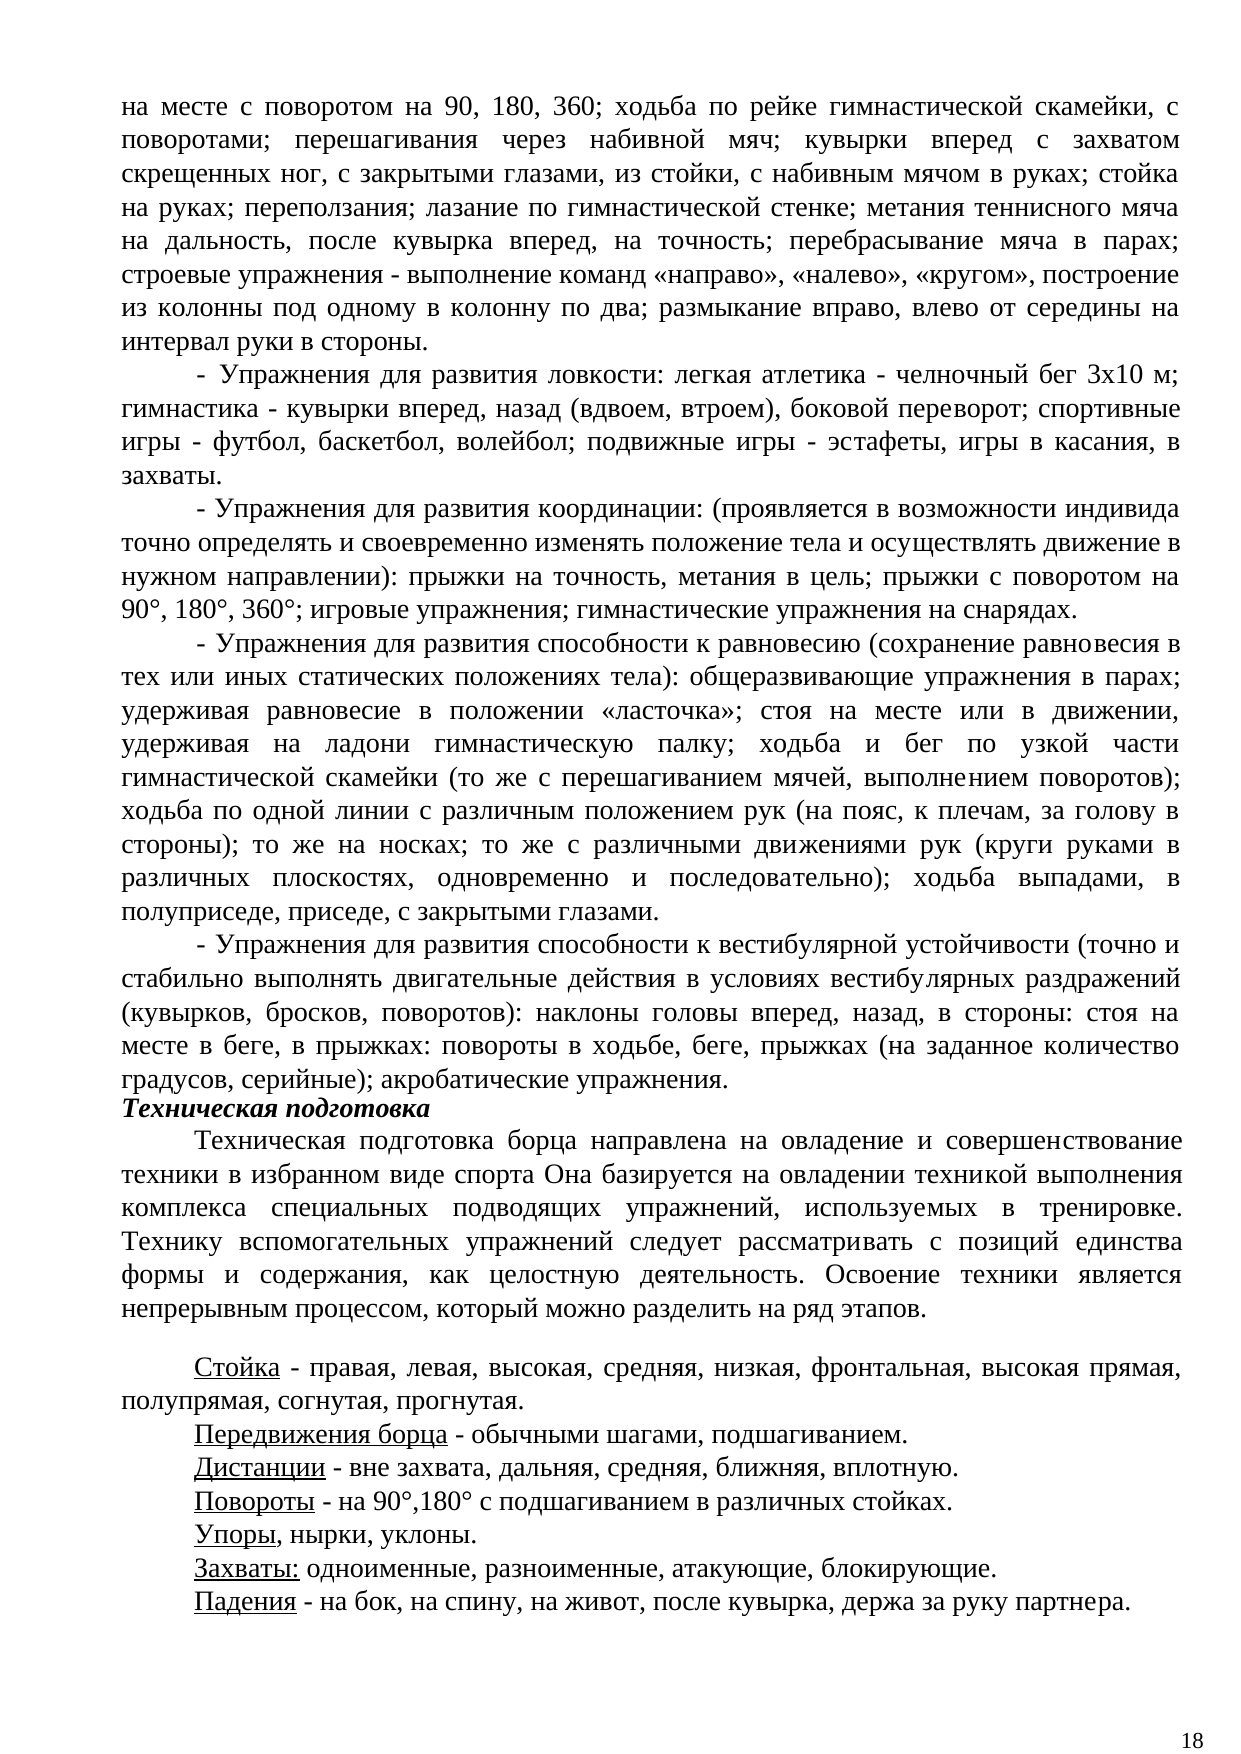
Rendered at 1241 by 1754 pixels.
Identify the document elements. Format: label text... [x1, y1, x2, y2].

text Повороты - на 90°,180° с подшагиванием в различных стойках. [121, 1483, 1183, 1517]
text Захваты: одноименные, разноименные, атакующие, блокирующие. [121, 1551, 1183, 1584]
text Упоры, нырки, уклоны. [121, 1517, 1183, 1551]
text Передвижения борца - обычными шагами, подшагиванием. [121, 1416, 1183, 1450]
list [121, 89, 1181, 357]
text Техническая подготовка борца направлена на овладение и совершенствование техники в избранном виде спорта Она базируется на овладении техникой выполнения комплекса специальных подводящих упражнений, используемых в тренировке. Технику вспомогательных упражнений следует рассматривать с позиций единства формы и содержания, как целостную деятельность. Освоение техники является непрерывным процессом, который можно разделить на ряд этапов. [121, 1123, 1183, 1324]
list Упражнения для развития способности к равновесию (сохранение равновесия в тех или иных статических положениях тела): общеразвивающие упражнения в парах; удерживая равновесие в положении «ласточка»; стоя на месте или в движении, удерживая на ладони гимнастическую палку; ходьба и бег по узкой части гимнастической скамейки (то же с перешагиванием мячей, выполнением поворотов); ходьба по одной линии с различным положением рук (на пояс, к плечам, за голову в стороны); то же на носках; то же с различными движениями рук (круги руками в различных плоскостях, одновременно и последовательно); ходьба выпадами, в полуприседе, приседе, с закрытыми глазами. [121, 625, 1181, 927]
text Падения - на бок, на спину, на живот, после кувырка, держа за руку партнера. [121, 1584, 1183, 1618]
text Стойка - правая, левая, высокая, средняя, низкая, фронтальная, высокая прямая, полупрямая, согнутая, прогнутая. [121, 1349, 1183, 1416]
text Дистанции - вне захвата, дальняя, средняя, ближняя, вплотную. [121, 1450, 1183, 1483]
list Упражнения для развития координации: (проявляется в возможности индивида точно определять и своевременно изменять положение тела и осуществлять движение в нужном направлении): прыжки на точность, метания в цель; прыжки с поворотом на 90°, 180°, 360°; игровые упражнения; гимнастические упражнения на снарядах. [121, 491, 1181, 625]
list Упражнения для развития ловкости: легкая атлетика - челночный бег 3x10 м; гимнастика - кувырки вперед, назад (вдвоем, втроем), боковой переворот; спортивные игры - футбол, баскетбол, волейбол; подвижные игры - эстафеты, игры в касания, в захваты. [121, 357, 1181, 491]
list Упражнения для развития способности к вестибулярной устойчивости (точно и стабильно выполнять двигательные действия в условиях вестибулярных раздражений (кувырков, бросков, поворотов): наклоны головы вперед, назад, в стороны: стоя на месте в беге, в прыжках: повороты в ходьбе, беге, прыжках (на заданное количество градусов, серийные); акробатические упражнения. [121, 927, 1181, 1095]
text Техническая подготовка [121, 1095, 1183, 1123]
